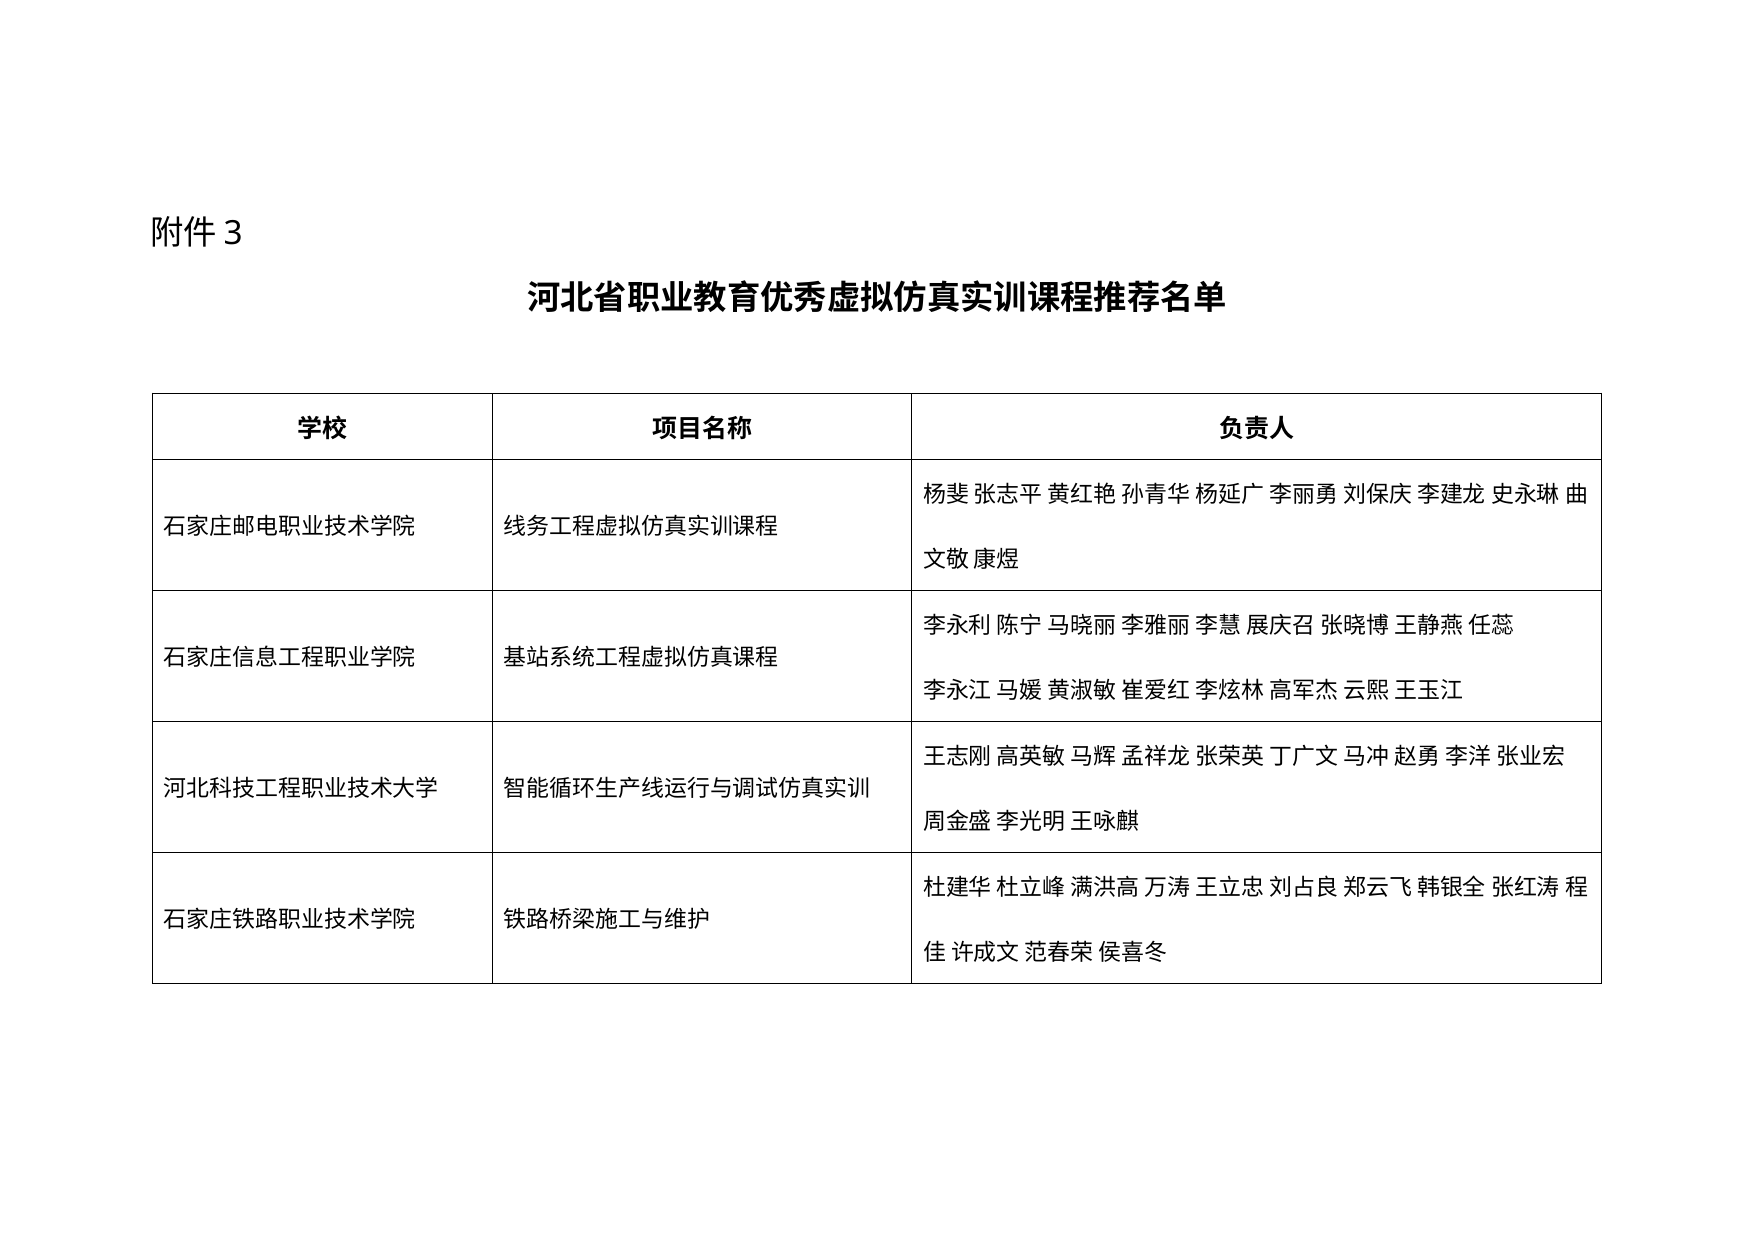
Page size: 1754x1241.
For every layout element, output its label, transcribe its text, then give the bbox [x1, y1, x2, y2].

table_cell 杨斐 张志平 黄红艳 孙青华 杨延广 李丽勇 刘保庆 李建龙 史永琳 曲文敬 康煜 [912, 460, 1601, 590]
table_cell 线务工程虚拟仿真实训课程 [493, 460, 911, 590]
table_cell 石家庄信息工程职业学院 [153, 591, 492, 721]
table_cell 基站系统工程虚拟仿真课程 [493, 591, 911, 721]
table_cell 铁路桥梁施工与维护 [493, 853, 911, 983]
text 附件3 [150, 198, 1604, 263]
table_cell 王志刚 高英敏 马辉 孟祥龙 张荣英 丁广文 马冲 赵勇 李洋 张业宏 周金盛 李光明 王咏麒 [912, 722, 1601, 852]
table_cell 李永利 陈宁 马晓丽 李雅丽 李慧 展庆召 张晓博 王静燕 任蕊 李永江 马媛 黄淑敏 崔爱红 李炫林 高军杰 云熙 王玉江 [912, 591, 1601, 721]
table_cell 石家庄铁路职业技术学院 [153, 853, 492, 983]
table_cell 河北科技工程职业技术大学 [153, 722, 492, 852]
table_cell 智能循环生产线运行与调试仿真实训 [493, 722, 911, 852]
table_cell 杜建华 杜立峰 满洪高 万涛 王立忠 刘占良 郑云飞 韩银全 张红涛 程佳 许成文 范春荣 侯喜冬 [912, 853, 1601, 983]
table_header 负责人 [912, 394, 1601, 459]
table_header 学校 [153, 394, 492, 459]
text 河北省职业教育优秀虚拟仿真实训课程推荐名单 [150, 263, 1604, 328]
table_header 项目名称 [493, 394, 911, 459]
table_cell 石家庄邮电职业技术学院 [153, 460, 492, 590]
